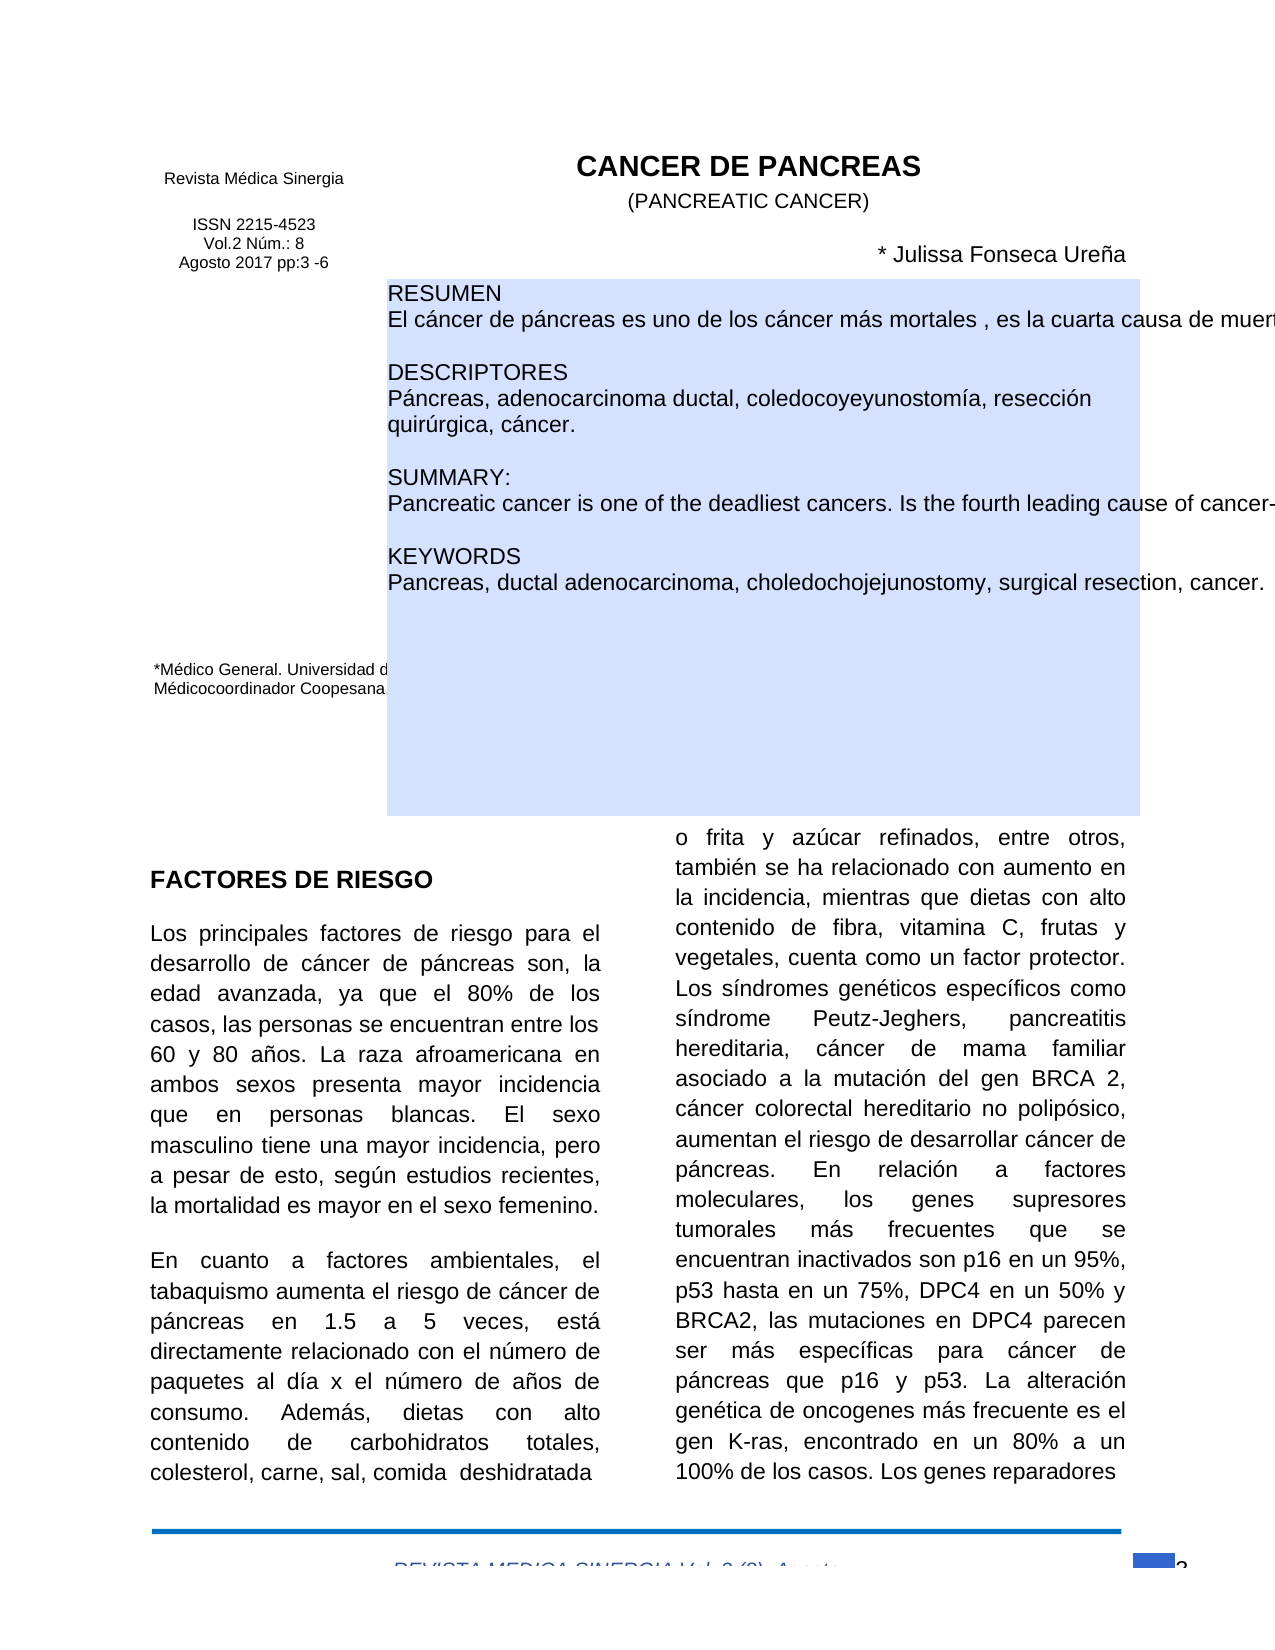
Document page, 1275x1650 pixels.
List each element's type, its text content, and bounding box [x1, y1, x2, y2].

text Los principales factores de riesgo para el desarrollo de cáncer de páncreas son, la edad avanzada, ya que el 80% de los casos, las personas se encuentran entre los [150, 920, 601, 1037]
picture [153, 169, 353, 241]
picture [150, 1548, 1117, 1582]
picture [153, 267, 353, 815]
text 60 y 80 años. La raza afroamericana en ambos sexos presenta mayor incidencia que en personas blancas. El sexo masculino tiene una mayor incidencia, pero a pesar de esto, según estudios recientes, la mortalidad es mayor en el sexo femenino. [150, 1041, 601, 1218]
picture [387, 279, 1140, 816]
picture [1127, 1539, 1196, 1571]
text CANCER DE PANCREAS [403, 149, 1094, 183]
list frita y azúcar refinados, entre otros, también se ha relacionado con aumento en la incidencia, mientras que dietas con alto contenido de fibra, vitamina C, frutas y vegetales, cuenta como un factor protector. Los síndromes genéticos específicos como síndrome Peutz-Jeghers, pancreatitis hereditaria, cáncer de mama familiar asociado a la mutación del gen BRCA 2, cáncer colorectal hereditario no polipósico, aumentan el riesgo de desarrollar cáncer de páncreas. En relación a factores moleculares, los genes supresores tumorales más frecuentes que se encuentran inactivados son p16 en un 95%, p53 hasta en un 75%, DPC4 en un 50% y BRCA2, las mutaciones en DPC4 parecen ser más específicas para cáncer de páncreas que p16 y p53. La alteración genética de oncogenes más frecuente es el gen K-ras, encontrado en un 80% a un 100% de los casos. Los genes reparadores [675, 823, 1126, 1484]
text (PANCREATIC CANCER) [402, 188, 1094, 212]
text En cuanto a factores ambientales, el tabaquismo aumenta el riesgo de cáncer de páncreas en 1.5 a 5 veces, está directamente relacionado con el número de paquetes al día x el número de años de consumo. Además, dietas con alto contenido de carbohidratos totales, colesterol, carne, sal, comida deshidratada [150, 1247, 601, 1485]
subtitle FACTORES DE RIESGO [150, 865, 601, 894]
text * Julissa Fonseca Ureña [0, 241, 1126, 267]
